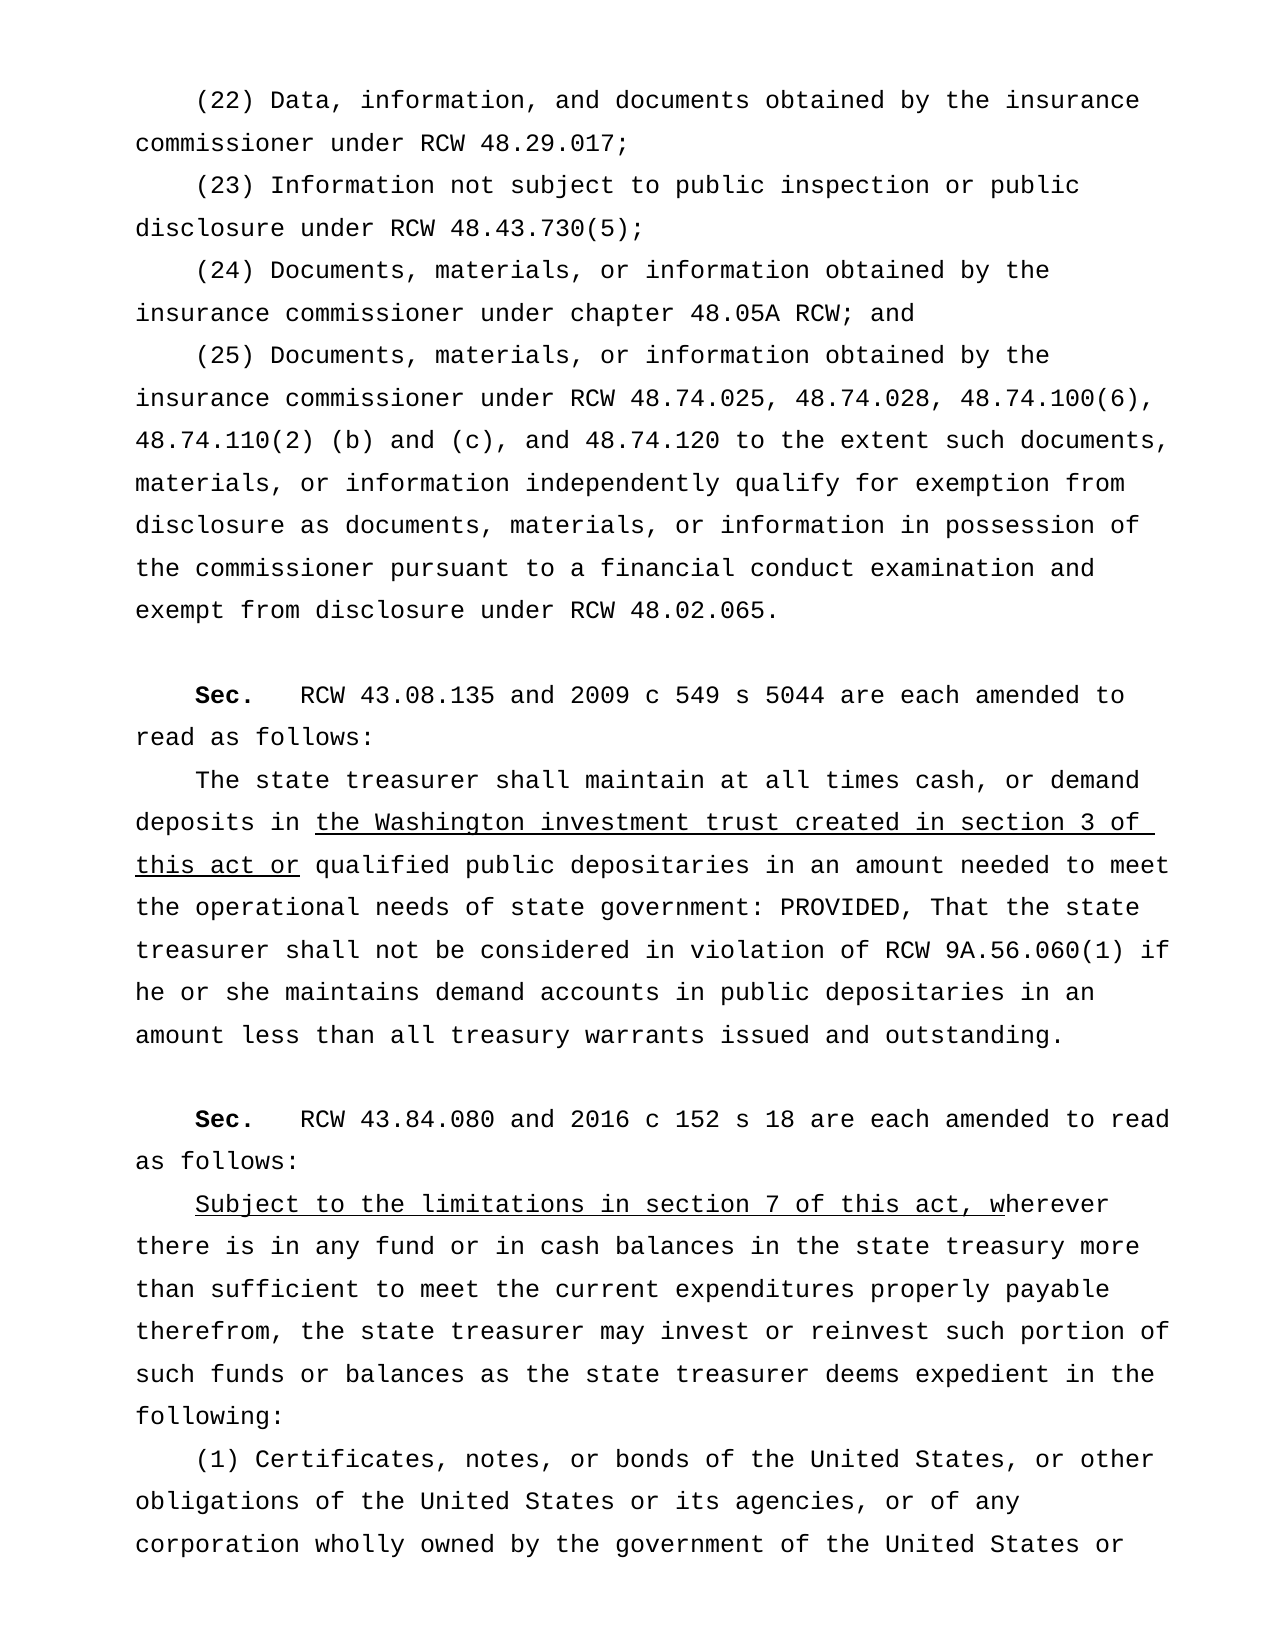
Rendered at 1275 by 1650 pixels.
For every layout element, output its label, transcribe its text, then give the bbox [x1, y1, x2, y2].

text (24) Documents, materials, or information obtained by the insurance commissioner under chapter 48.05A RCW; and [135, 245, 1170, 330]
text (22) Data, information, and documents obtained by the insurance commissioner under RCW 48.29.017; [135, 75, 1170, 160]
text (25) Documents, materials, or information obtained by the insurance commissioner under RCW 48.74.025, 48.74.028, 48.74.100(6), 48.74.110(2) (b) and (c), and 48.74.120 to the extent such documents, materials, or information independently qualify for exemption from disclosure as documents, materials, or information in possession of the commissioner pursuant to a financial conduct examination and exempt from disclosure under RCW 48.02.065. [135, 330, 1170, 627]
text Sec. RCW 43.08.135 and 2009 c 549 s 5044 are each amended to read as follows: [135, 669, 1170, 754]
text The state treasurer shall maintain at all times cash, or demand deposits in the Washington investment trust created in section 3 of this act or qualified public depositaries in an amount needed to meet the operational needs of state government: PROVIDED, That the state treasurer shall not be considered in violation of RCW 9A.56.060(1) if he or she maintains demand accounts in public depositaries in an amount less than all treasury warrants issued and outstanding. [135, 754, 1170, 1052]
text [135, 1433, 1170, 1561]
text Subject to the limitations in section 7 of this act, wherever there is in any fund or in cash balances in the state treasury more than sufficient to meet the current expenditures properly payable therefrom, the state treasurer may invest or reinvest such portion of such funds or balances as the state treasurer deems expedient in the following: [135, 1178, 1170, 1433]
text Sec. RCW 43.84.080 and 2016 c 152 s 18 are each amended to read as follows: [135, 1093, 1170, 1178]
text (23) Information not subject to public inspection or public disclosure under RCW 48.43.730(5); [135, 160, 1170, 245]
